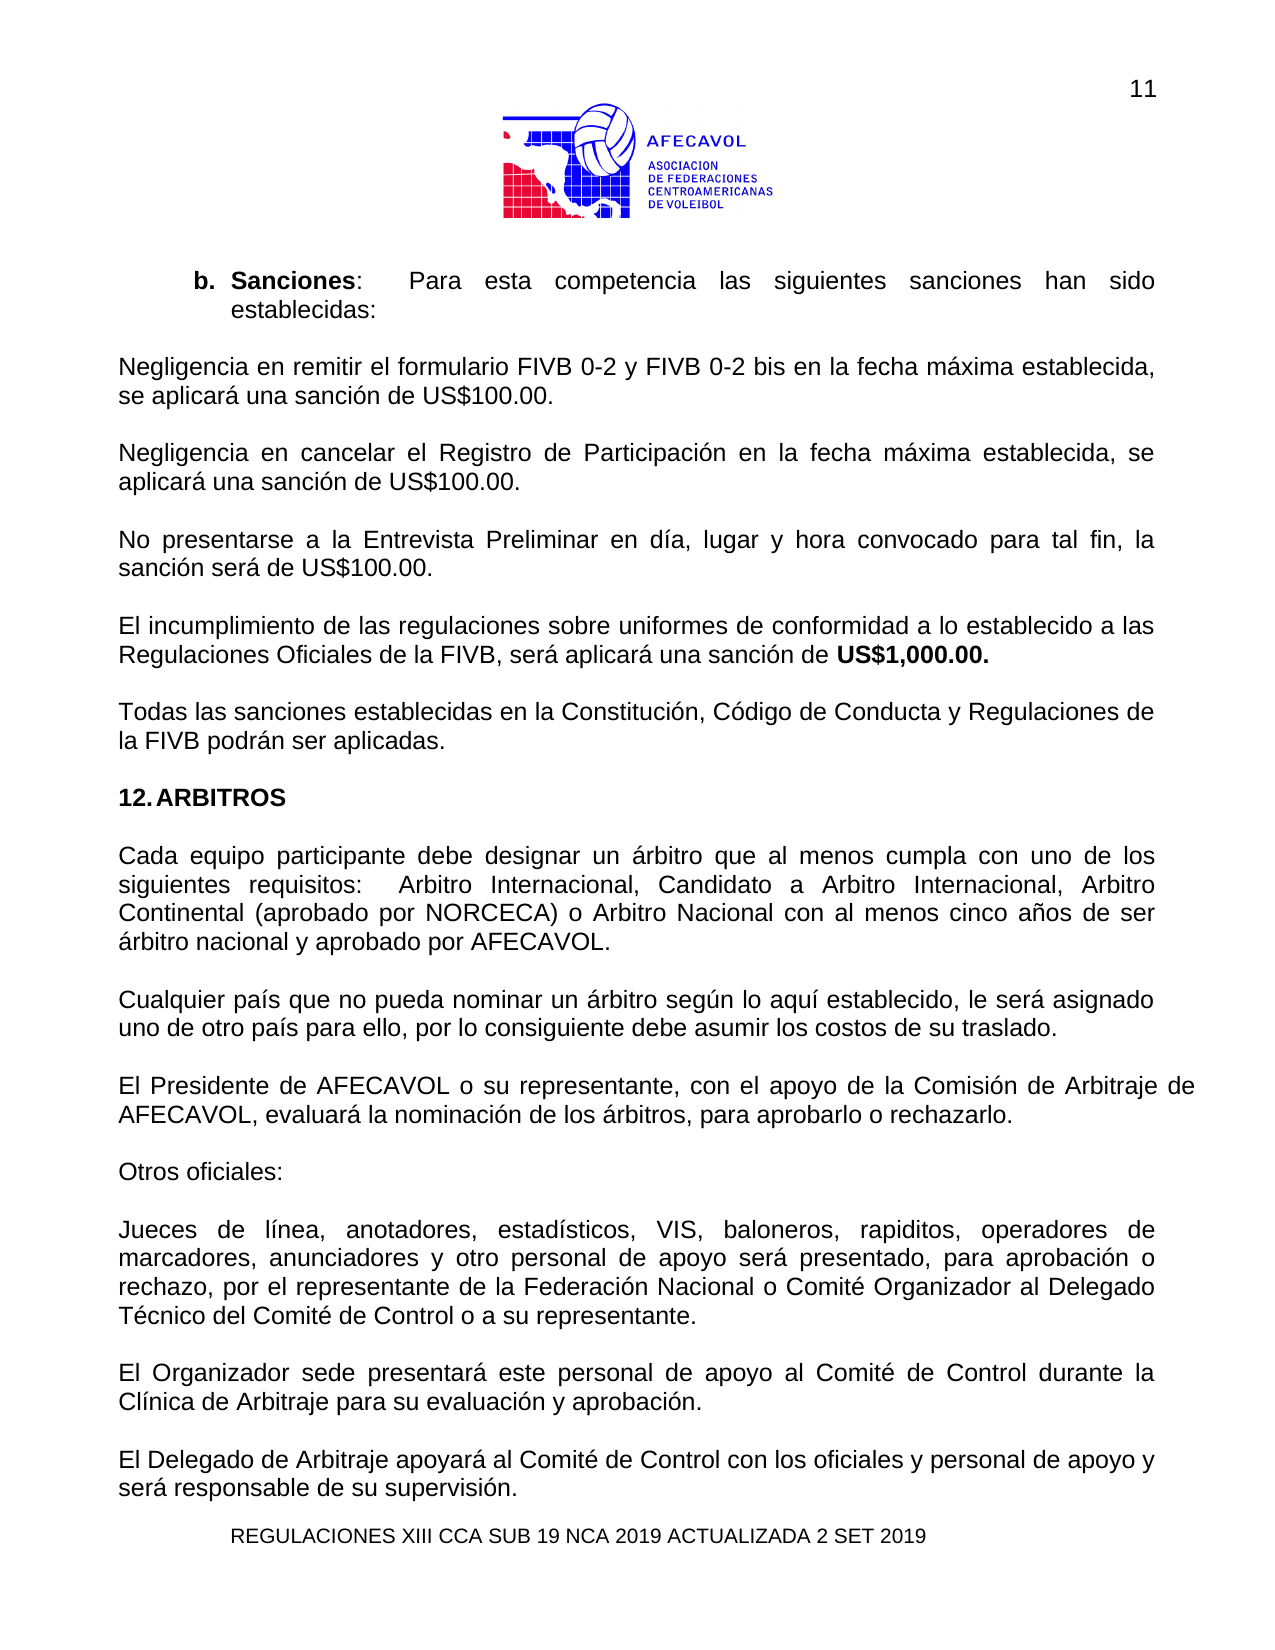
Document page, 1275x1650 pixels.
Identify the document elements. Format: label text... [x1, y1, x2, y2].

text Todas las sanciones establecidas en la Constitución, Código de Conducta y Regulaciones de la FIVB podrán ser aplicadas. [118, 697, 1157, 754]
text Cada equipo participante debe designar un árbitro que al menos cumpla con uno de los siguientes requisitos: Arbitro Internacional, Candidato a Arbitro Internacional, Arbitro Continental (aprobado por NORCECA) o Arbitro Nacional con al menos cinco años de ser árbitro nacional y aprobado por AFECAVOL. [118, 841, 1157, 956]
text El Presidente de AFECAVOL o su representante, con el apoyo de la Comisión de Arbitraje de AFECAVOL, evaluará la nominación de los árbitros, para aprobarlo o rechazarlo. [118, 1071, 1198, 1128]
list ARBITROS [118, 783, 1157, 812]
picture [501, 102, 774, 220]
text El incumplimiento de las regulaciones sobre uniformes de conformidad a lo establecido a las Regulaciones Oficiales de la FIVB, será aplicará una sanción de US$1,000.00. [118, 611, 1157, 668]
text Negligencia en cancelar el Registro de Participación en la fecha máxima establecida, se aplicará una sanción de US$100.00. [118, 438, 1157, 496]
text El Organizador sede presentará este personal de apoyo al Comité de Control durante la Clínica de Arbitraje para su evaluación y aprobación. [118, 1358, 1157, 1416]
list Sanciones: Para esta competencia las siguientes sanciones han sido establecidas: [193, 266, 1157, 323]
text Negligencia en remitir el formulario FIVB 0-2 y FIVB 0-2 bis en la fecha máxima establecida, se aplicará una sanción de US$100.00. [118, 352, 1157, 409]
text No presentarse a la Entrevista Preliminar en día, lugar y hora convocado para tal fin, la sanción será de US$100.00. [118, 524, 1157, 582]
text El Delegado de Arbitraje apoyará al Comité de Control con los oficiales y personal de apoyo y será responsable de su supervisión. [118, 1444, 1157, 1502]
text Cualquier país que no pueda nominar un árbitro según lo aquí establecido, le será asignado uno de otro país para ello, por lo consiguiente debe asumir los costos de su traslado. [118, 984, 1157, 1042]
text Jueces de línea, anotadores, estadísticos, VIS, baloneros, rapiditos, operadores de marcadores, anunciadores y otro personal de apoyo será presentado, para aprobación o rechazo, por el representante de la Federación Nacional o Comité Organizador al Delegado Técnico del Comité de Control o a su representante. [118, 1214, 1157, 1329]
text Otros oficiales: [118, 1157, 1157, 1186]
